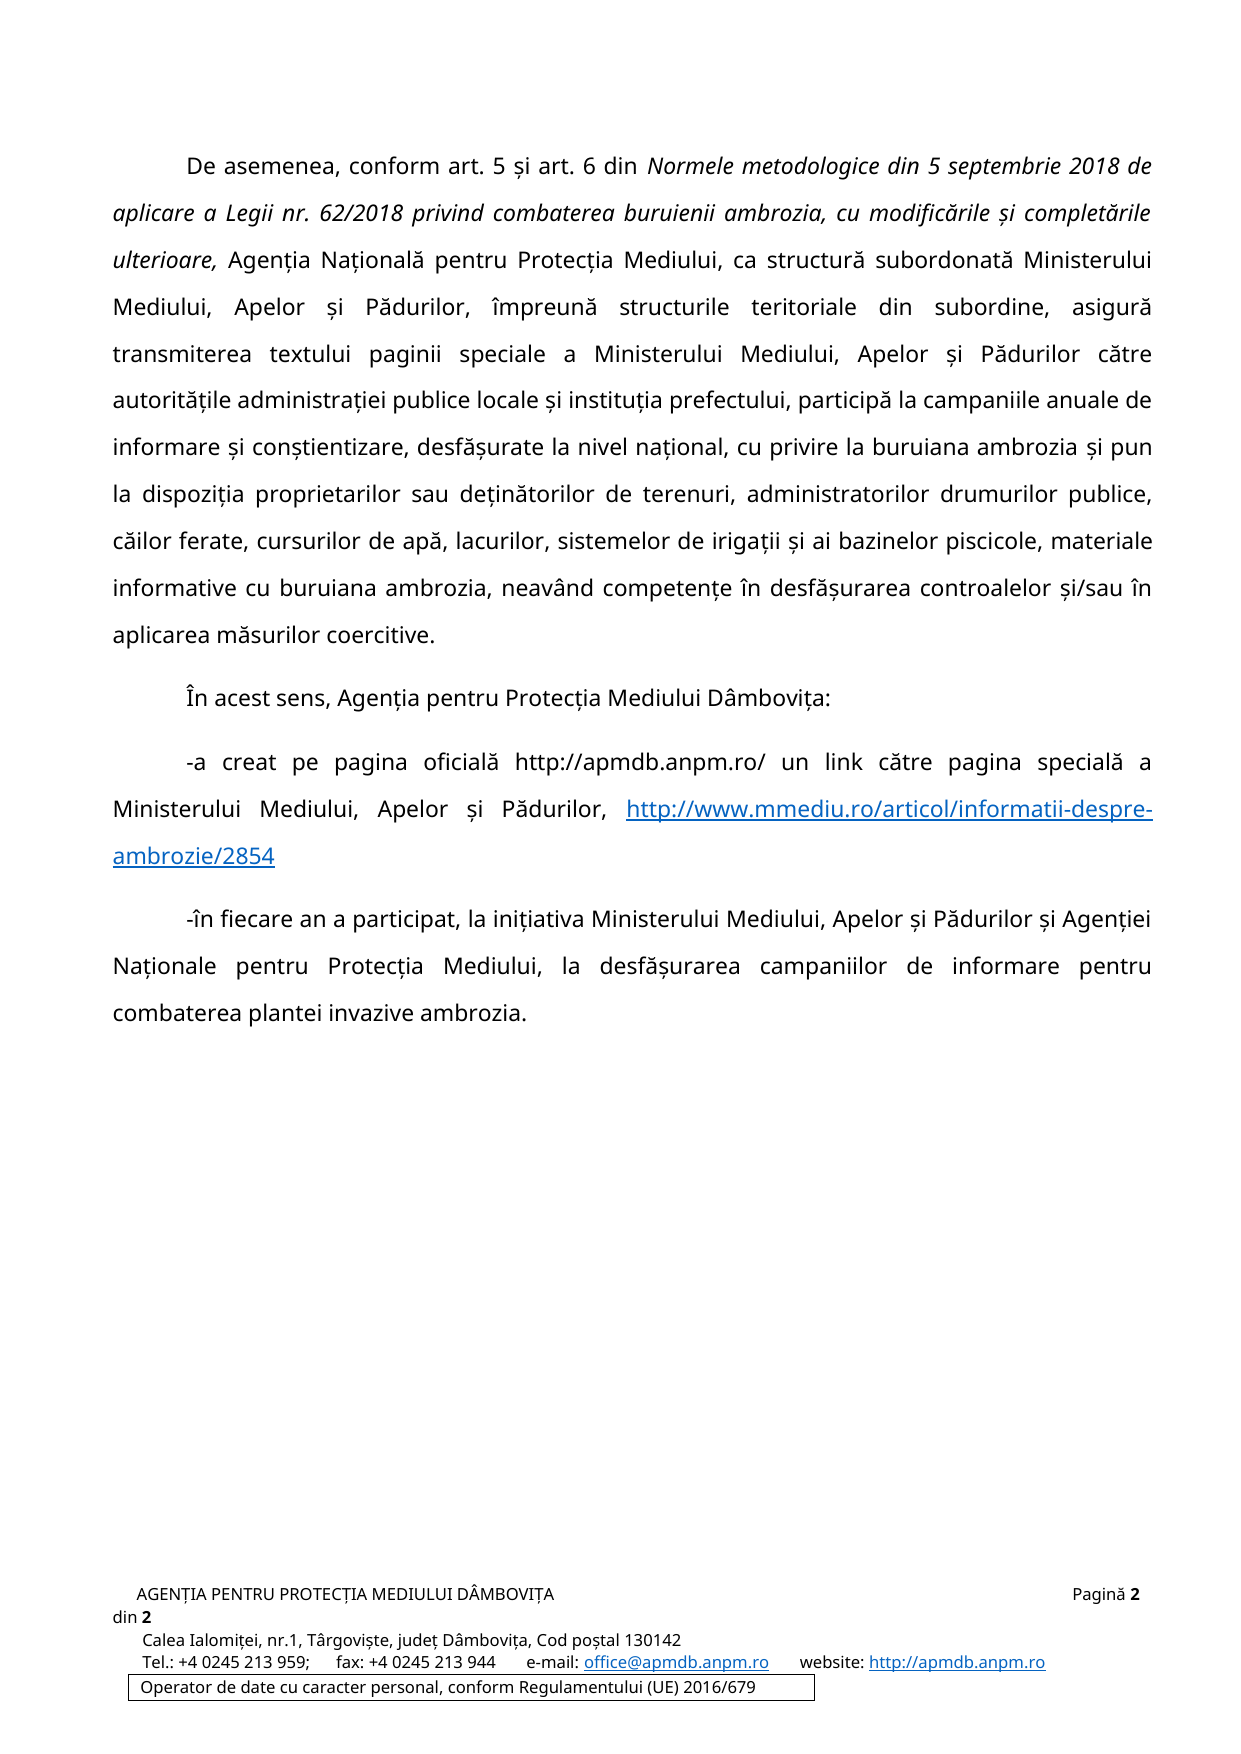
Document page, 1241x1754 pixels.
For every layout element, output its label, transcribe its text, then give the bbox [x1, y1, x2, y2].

text De asemenea, conform art. 5 și art. 6 din Normele metodologice din 5 septembrie 2018 de aplicare a Legii nr. 62/2018 privind combaterea buruienii ambrozia, cu modificările și completările ulterioare, Agenția Națională pentru Protecția Mediului, ca structură subordonată Ministerului Mediului, Apelor și Pădurilor, împreună structurile teritoriale din subordine, asigură transmiterea textului paginii speciale a Ministerului Mediului, Apelor și Pădurilor către autorităţile administraţiei publice locale şi instituţia prefectului, participă la campaniile anuale de informare şi conştientizare, desfășurate la nivel național, cu privire la buruiana ambrozia şi pun la dispoziţia proprietarilor sau deţinătorilor de terenuri, administratorilor drumurilor publice, căilor ferate, cursurilor de apă, lacurilor, sistemelor de irigaţii şi ai bazinelor piscicole, materiale informative cu buruiana ambrozia, neavând competențe în desfășurarea controalelor și/sau în aplicarea măsurilor coercitive. [112, 150, 1153, 650]
text -în fiecare an a participat, la inițiativa Ministerului Mediului, Apelor și Pădurilor și Agenției Naționale pentru Protecția Mediului, la desfășurarea campaniilor de informare pentru combaterea plantei invazive ambrozia. [112, 903, 1153, 1028]
text În acest sens, Agenția pentru Protecția Mediului Dâmbovița: [112, 682, 1153, 713]
text -a creat pe pagina oficială http://apmdb.anpm.ro/ un link către pagina specială a Ministerului Mediului, Apelor și Pădurilor, http://www.mmediu.ro/articol/informatii-despre-ambrozie/2854 [112, 746, 1153, 871]
